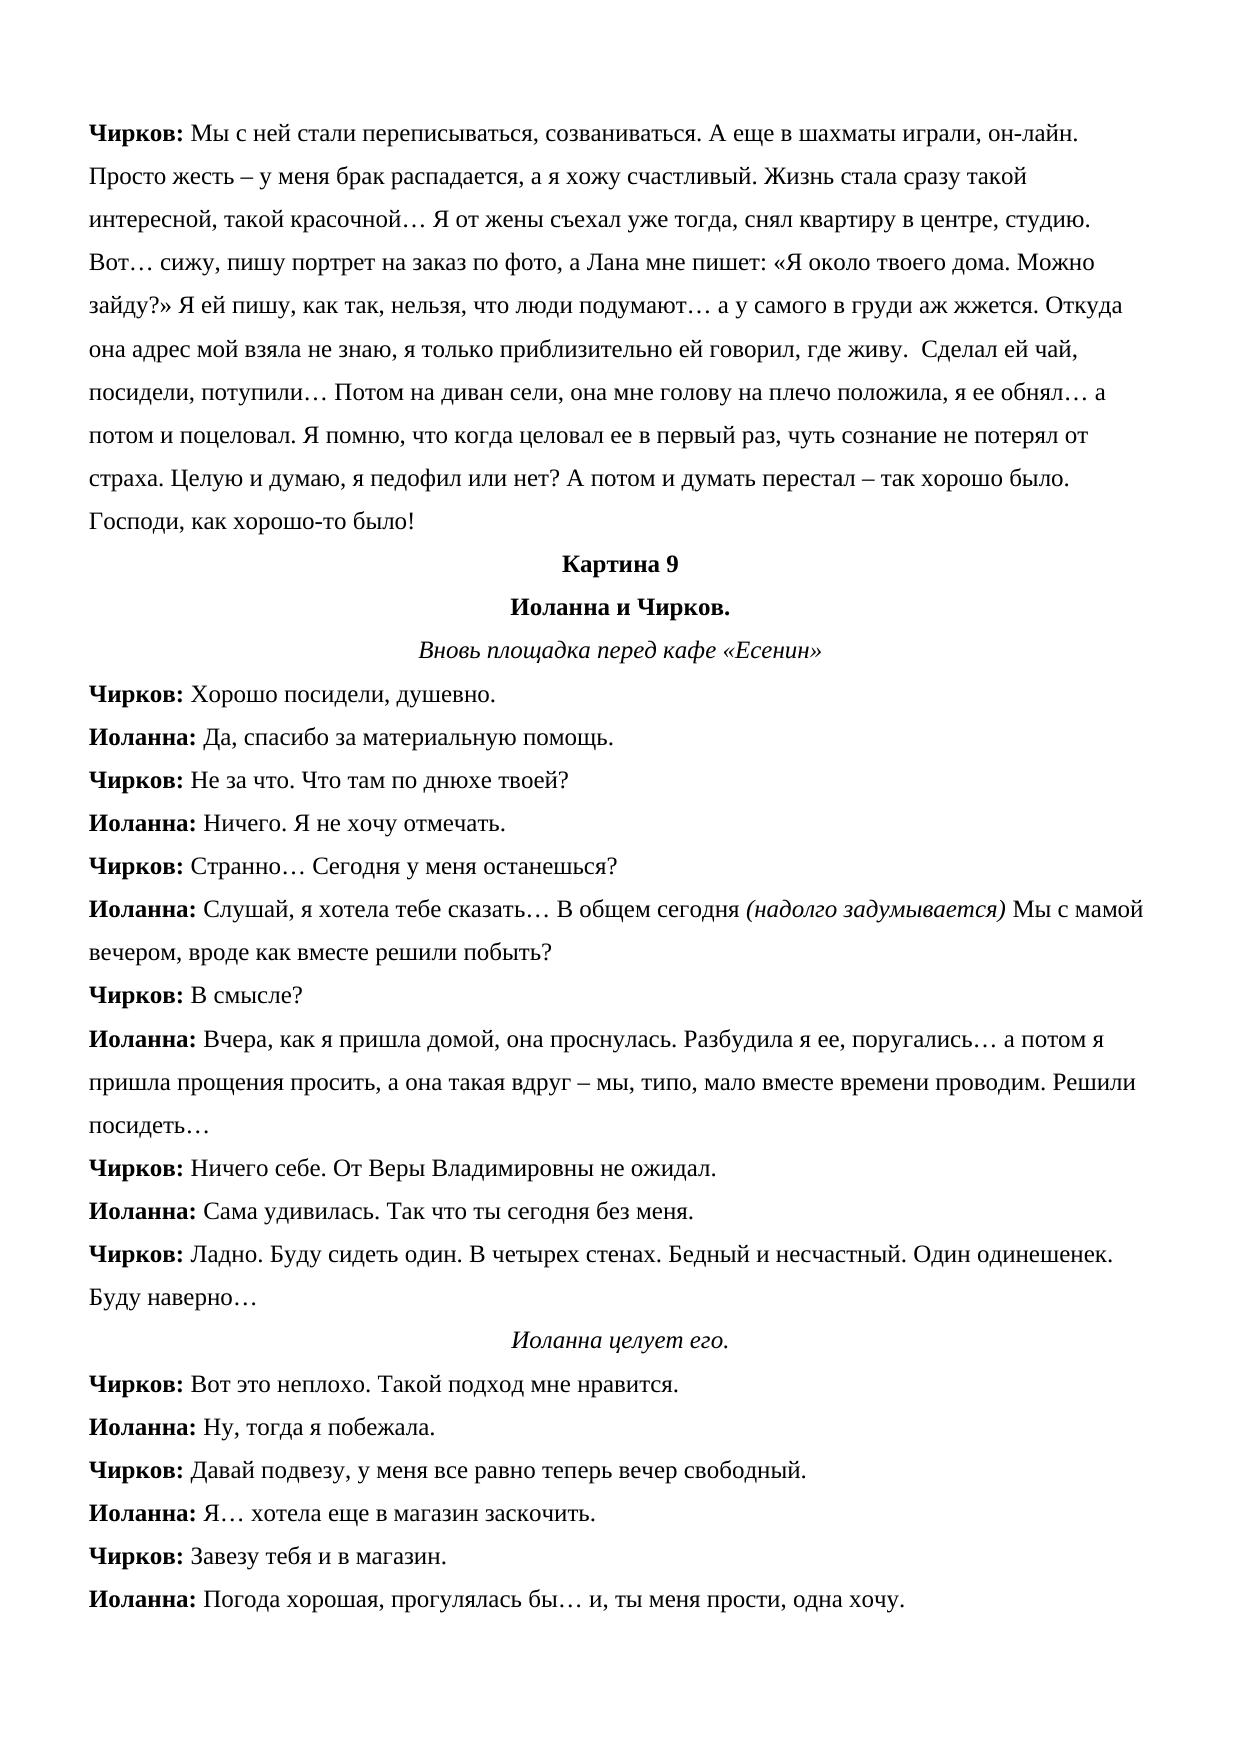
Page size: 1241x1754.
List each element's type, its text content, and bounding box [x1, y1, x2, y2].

text Иоланна: Да, спасибо за материальную помощь. [89, 722, 1152, 751]
text Иоланна целует его. [89, 1326, 1152, 1354]
text Иоланна: Ничего. Я не хочу отмечать. [89, 808, 1152, 837]
text Чирков: Давай подвезу, у меня все равно теперь вечер свободный. [89, 1455, 1152, 1484]
text Иоланна: Слушай, я хотела тебе сказать… В общем сегодня (надолго задумывается) Мы с мамой вечером, вроде как вместе решили побыть? [89, 894, 1152, 966]
text Чирков: В смысле? [89, 981, 1152, 1009]
text Иоланна: Вчера, как я пришла домой, она проснулась. Разбудила я ее, поругались… а потом я пришла прощения просить, а она такая вдруг – мы, типо, мало вместе времени проводим. Решили посидеть… [89, 1024, 1152, 1139]
text Иоланна: Ну, тогда я побежала. [89, 1412, 1152, 1441]
text Вновь площадка перед кафе «Есенин» [89, 636, 1152, 664]
text Чирков: Завезу тебя и в магазин. [89, 1541, 1152, 1570]
text Иоланна: Погода хорошая, прогулялась бы… и, ты меня прости, одна хочу. [89, 1584, 1152, 1613]
text Чирков: Не за что. Что там по днюхе твоей? [89, 765, 1152, 794]
text Чирков: Мы с ней стали переписываться, созваниваться. А еще в шахматы играли, он-лайн. Просто жесть – у меня брак распадается, а я хожу счастливый. Жизнь стала сразу такой интересной, такой красочной… Я от жены съехал уже тогда, снял квартиру в центре, студию. Вот… сижу, пишу портрет на заказ по фото, а Лана мне пишет: «Я около твоего дома. Можно зайду?» Я ей пишу, как так, нельзя, что люди подумают… а у самого в груди аж жжется. Откуда она адрес мой взяла не знаю, я только приблизительно ей говорил, где живу. Сделал ей чай, посидели, потупили… Потом на диван сели, она мне голову на плечо положила, я ее обнял… а потом и поцеловал. Я помню, что когда целовал ее в первый раз, чуть сознание не потерял от страха. Целую и думаю, я педофил или нет? А потом и думать перестал – так хорошо было. Господи, как хорошо-то было! [89, 118, 1152, 535]
text Чирков: Ничего себе. От Веры Владимировны не ожидал. [89, 1153, 1152, 1182]
text Иоланна: Сама удивилась. Так что ты сегодня без меня. [89, 1196, 1152, 1225]
text Иоланна и Чирков. [89, 592, 1152, 621]
text Чирков: Вот это неплохо. Такой подход мне нравится. [89, 1369, 1152, 1397]
text Чирков: Странно… Сегодня у меня останешься? [89, 851, 1152, 880]
text Иоланна: Я… хотела еще в магазин заскочить. [89, 1498, 1152, 1527]
text Чирков: Хорошо посидели, душевно. [89, 679, 1152, 707]
text Чирков: Ладно. Буду сидеть один. В четырех стенах. Бедный и несчастный. Один одинешенек. Буду наверно… [89, 1239, 1152, 1311]
text Картина 9 [89, 549, 1152, 578]
